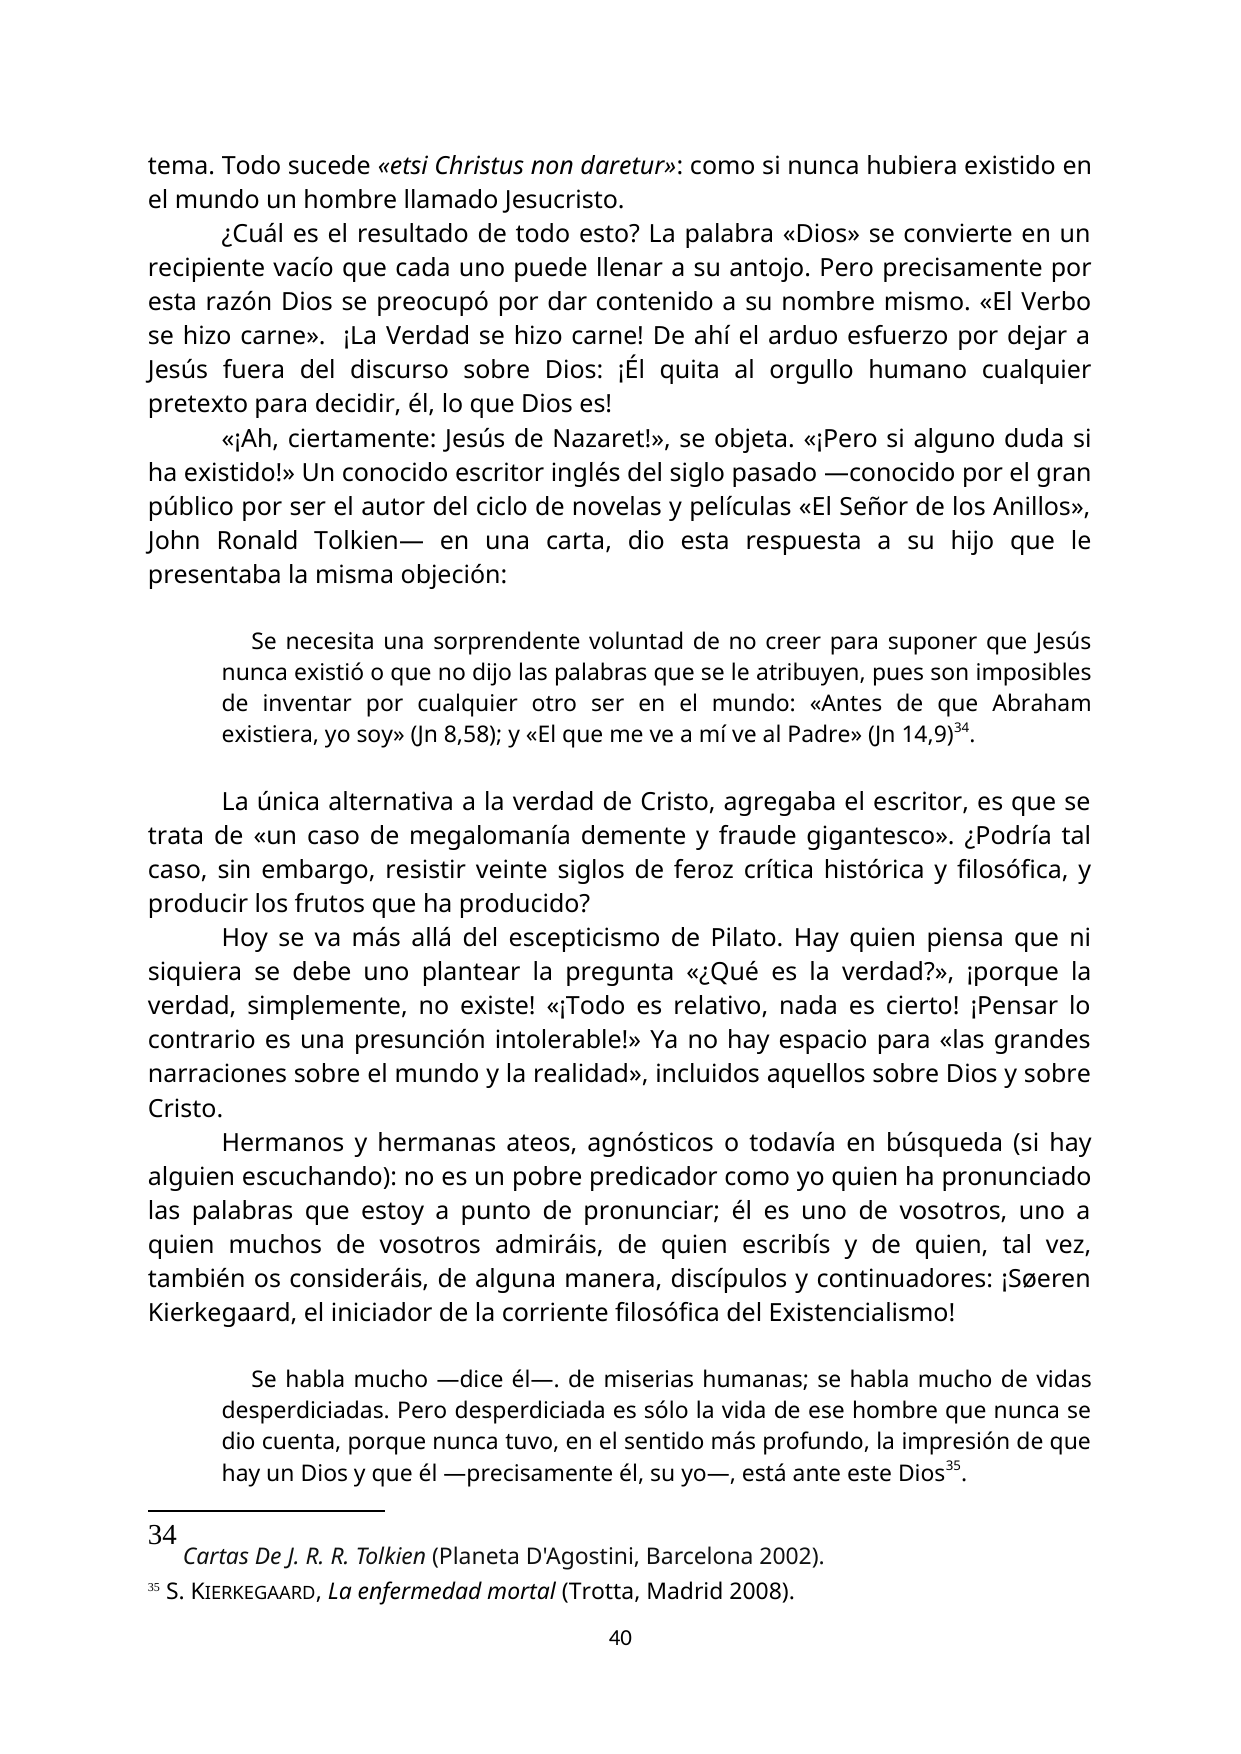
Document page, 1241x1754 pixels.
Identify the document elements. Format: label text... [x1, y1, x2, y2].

text Hermanos y hermanas ateos, agnósticos o todavía en búsqueda (si hay alguien escuchando): no es un pobre predicador como yo quien ha pronunciado las palabras que estoy a punto de pronunciar; él es uno de vosotros, uno a quien muchos de vosotros admiráis, de quien escribís y de quien, tal vez, también os consideráis, de alguna manera, discípulos y continuadores: ¡Søeren Kierkegaard, el iniciador de la corriente filosófica del Existencialismo! [148, 1124, 1092, 1329]
text ¿Cuál es el resultado de todo esto? La palabra «Dios» se convierte en un recipiente vacío que cada uno puede llenar a su antojo. Pero precisamente por esta razón Dios se preocupó por dar contenido a su nombre mismo. «El Verbo se hizo carne». ¡La Verdad se hizo carne! De ahí el arduo esfuerzo por dejar a Jesús fuera del discurso sobre Dios: ¡Él quita al orgullo humano cualquier pretexto para decidir, él, lo que Dios es! [148, 216, 1092, 420]
text Se necesita una sorprendente voluntad de no creer para suponer que Jesús nunca existió o que no dijo las palabras que se le atribuyen, pues son imposibles de inventar por cualquier otro ser en el mundo: «Antes de que Abraham existiera, yo soy» (Jn 8,58); y «El que me ve a mí ve al Padre» (Jn 14,9). [221, 624, 1092, 749]
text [148, 148, 1092, 216]
text Hoy se va más allá del escepticismo de Pilato. Hay quien piensa que ni siquiera se debe uno plantear la pregunta «¿Qué es la verdad?», ¡porque la verdad, simplemente, no existe! «¡Todo es relativo, nada es cierto! ¡Pensar lo contrario es una presunción intolerable!» Ya no hay espacio para «las grandes narraciones sobre el mundo y la realidad», incluidos aquellos sobre Dios y sobre Cristo. [148, 920, 1092, 1124]
text «¡Ah, ciertamente: Jesús de Nazaret!», se objeta. «¡Pero si alguno duda si ha existido!» Un conocido escritor inglés del siglo pasado —conocido por el gran público por ser el autor del ciclo de novelas y películas «El Señor de los Anillos», John Ronald Tolkien— en una carta, dio esta respuesta a su hijo que le presentaba la misma objeción: [148, 420, 1092, 591]
text Se habla mucho —dice él—. de miserias humanas; se habla mucho de vidas desperdiciadas. Pero desperdiciada es sólo la vida de ese hombre que nunca se dio cuenta, porque nunca tuvo, en el sentido más profundo, la impresión de que hay un Dios y que él —precisamente él, su yo—, está ante este Dios. [221, 1363, 1092, 1488]
text La única alternativa a la verdad de Cristo, agregaba el escritor, es que se trata de «un caso de megalomanía demente y fraude gigantesco». ¿Podría tal caso, sin embargo, resistir veinte siglos de feroz crítica histórica y filosófica, y producir los frutos que ha producido? [148, 784, 1092, 920]
